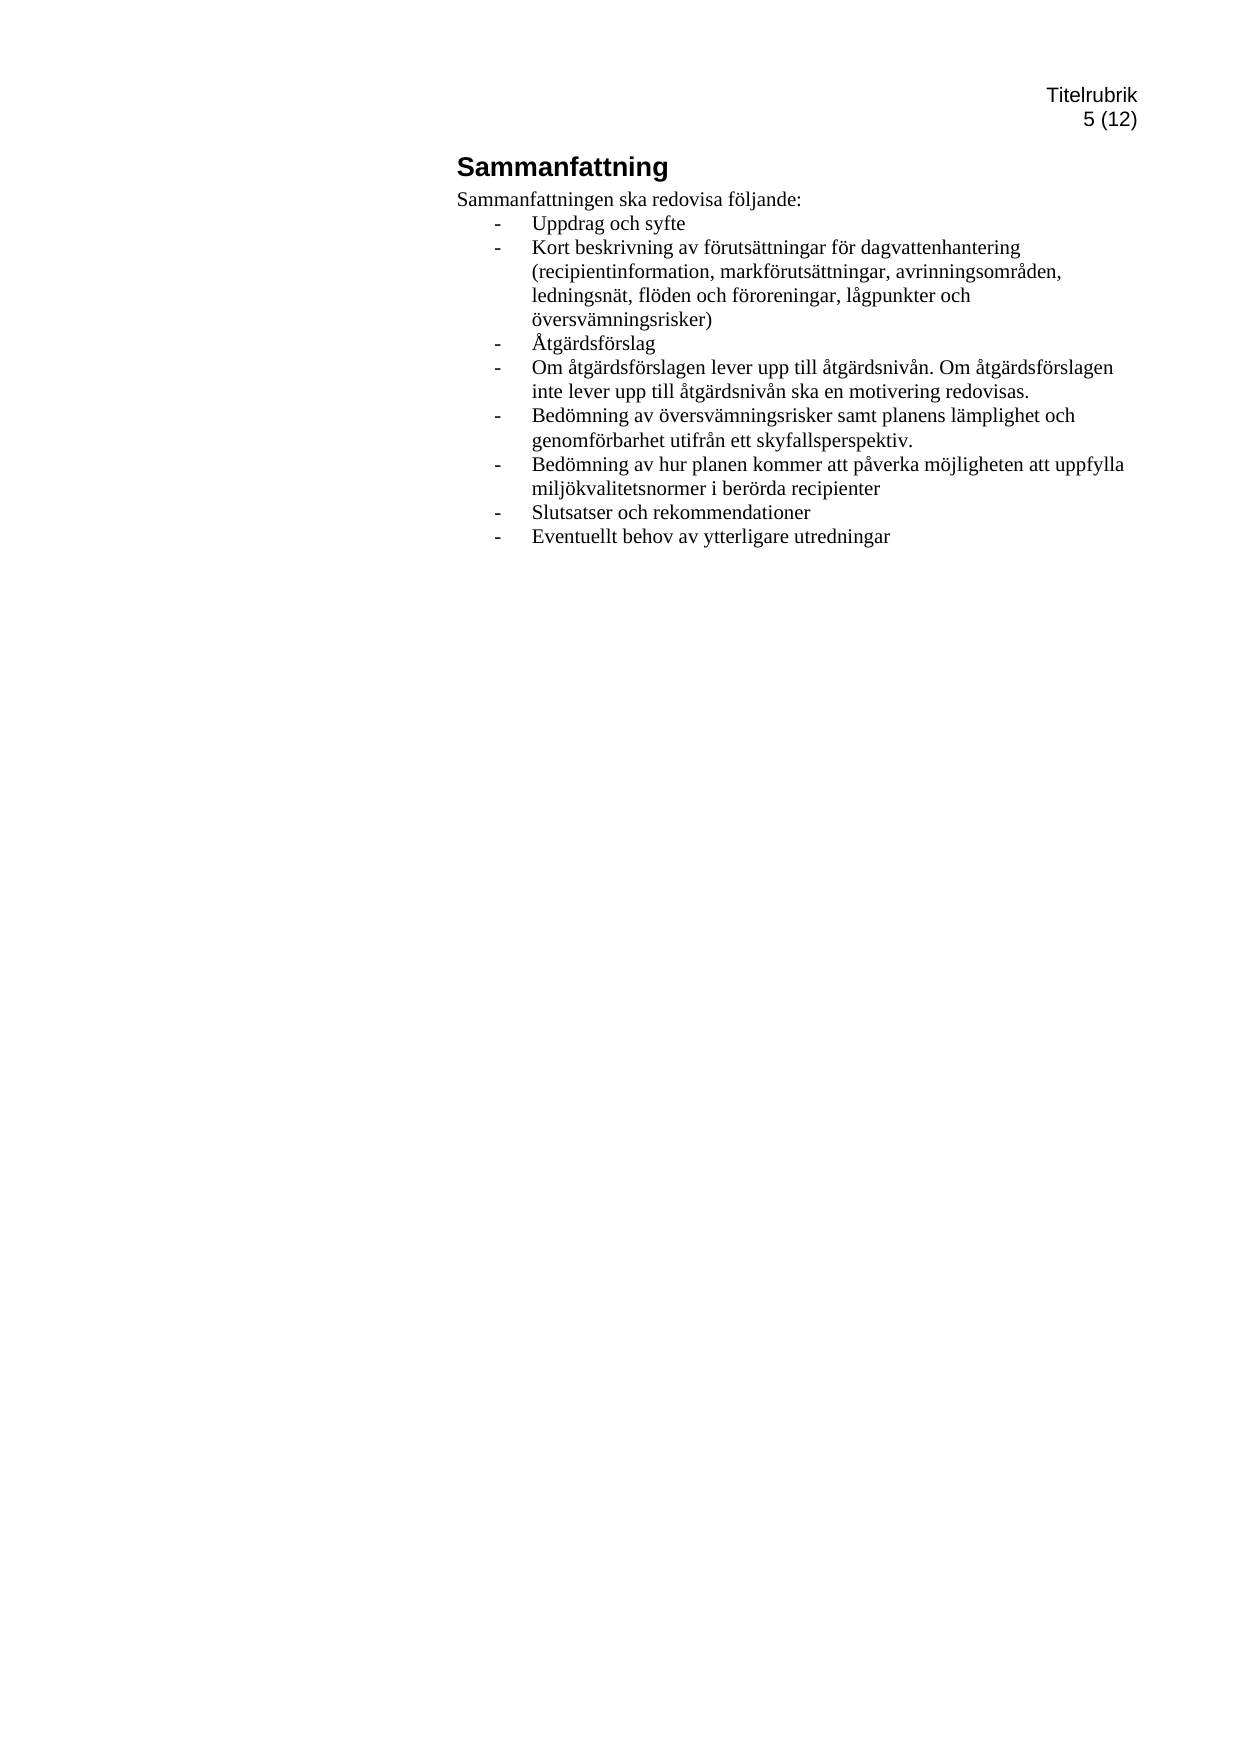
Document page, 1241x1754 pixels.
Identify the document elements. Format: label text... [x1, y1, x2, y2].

text Sammanfattningen ska redovisa följande: [457, 187, 1137, 211]
list Åtgärdsförslag [494, 331, 1137, 355]
list Eventuellt behov av ytterligare utredningar [494, 524, 1137, 548]
text Sammanfattning [457, 151, 1137, 183]
list Om åtgärdsförslagen lever upp till åtgärdsnivån. Om åtgärdsförslagen inte lever upp till åtgärdsnivån ska en motivering redovisas. [494, 355, 1137, 403]
list Bedömning av översvämningsrisker samt planens lämplighet och genomförbarhet utifrån ett skyfallsperspektiv. [494, 403, 1137, 452]
list Kort beskrivning av förutsättningar för dagvattenhantering (recipientinformation, markförutsättningar, avrinningsområden, ledningsnät, flöden och föroreningar, lågpunkter och översvämningsrisker) [494, 235, 1137, 331]
list Bedömning av hur planen kommer att påverka möjligheten att uppfylla miljökvalitetsnormer i berörda recipienter [494, 452, 1137, 500]
list Slutsatser och rekommendationer [494, 500, 1137, 524]
list Uppdrag och syfte [494, 211, 1137, 235]
